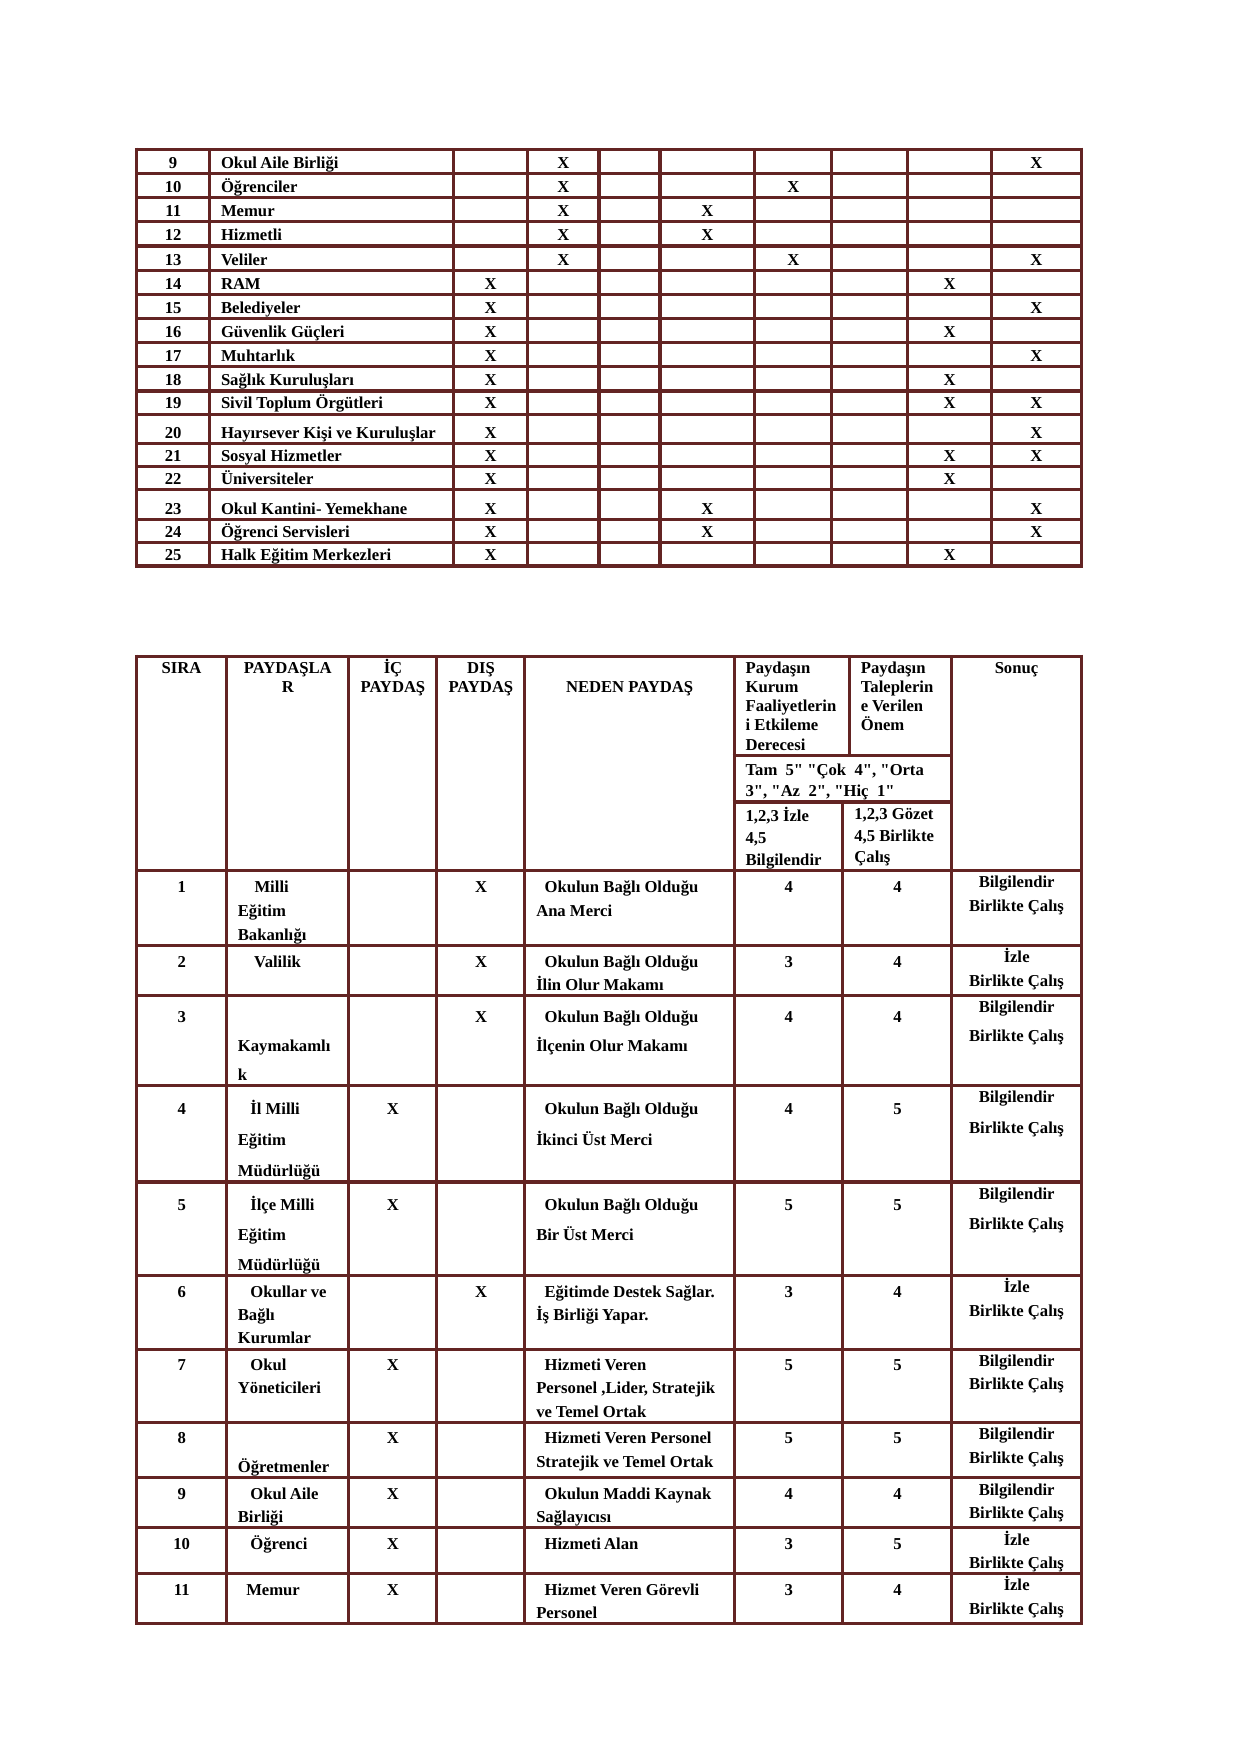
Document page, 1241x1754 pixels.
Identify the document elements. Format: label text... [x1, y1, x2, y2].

table_cell 10 [138, 1529, 225, 1572]
table_cell [662, 468, 753, 488]
table_cell 5 [138, 1184, 225, 1274]
table_cell [601, 344, 658, 365]
table_cell [662, 544, 753, 564]
table_cell Eğitimde Destek Sağlar. İş Birliği Yapar. [526, 1277, 733, 1347]
table_cell Hizmeti Veren Personel Stratejik ve Temel Ortak [526, 1424, 733, 1476]
table_cell [756, 416, 830, 442]
table_cell [350, 1277, 435, 1347]
table_cell [438, 1575, 523, 1622]
table_cell 25 [138, 544, 208, 564]
table_cell [601, 544, 658, 564]
table_cell [756, 491, 830, 518]
table_cell X [455, 521, 526, 541]
table_cell Okul Aile Birliği [211, 151, 452, 172]
table_cell 1 [138, 872, 225, 944]
table_cell [601, 248, 658, 268]
table_cell [833, 151, 906, 172]
table_cell 5 [844, 1087, 950, 1180]
table_cell [438, 1184, 523, 1274]
table_cell 23 [138, 491, 208, 518]
table_cell 5 [736, 1424, 841, 1476]
table_cell [993, 223, 1080, 244]
table_cell [662, 416, 753, 442]
table_cell [756, 344, 830, 365]
table_cell [833, 272, 906, 293]
table_cell [833, 491, 906, 518]
table_cell X [455, 468, 526, 488]
table_cell Memur [211, 199, 452, 220]
table_cell Öğrenci [228, 1529, 347, 1572]
table_header PAYDAŞLAR [228, 658, 347, 869]
table_cell 1,2,3 İzle 4,5 Bilgilendir [736, 804, 841, 869]
table_cell X [662, 491, 753, 518]
table_cell [438, 1529, 523, 1572]
table_cell [833, 521, 906, 541]
table_cell X [438, 872, 523, 944]
table_cell [601, 272, 658, 293]
table_cell X [662, 521, 753, 541]
table_cell X [438, 947, 523, 994]
table_cell [909, 151, 990, 172]
table_cell X [455, 491, 526, 518]
table_cell Halk Eğitim Merkezleri [211, 544, 452, 564]
table_cell Sivil Toplum Örgütleri [211, 393, 452, 412]
table_cell [529, 393, 597, 412]
table_cell X [993, 296, 1080, 317]
table_cell X [662, 199, 753, 220]
table_cell [909, 491, 990, 518]
table_cell [662, 344, 753, 365]
table_cell 22 [138, 468, 208, 488]
table_cell 10 [138, 175, 208, 196]
table_cell X [993, 344, 1080, 365]
table_cell [756, 521, 830, 541]
table_cell [601, 445, 658, 465]
table_cell [756, 445, 830, 465]
table_cell [833, 344, 906, 365]
table_cell 19 [138, 393, 208, 412]
table_cell 3 [736, 1575, 841, 1622]
table_cell [993, 368, 1080, 389]
table_cell 4 [844, 872, 950, 944]
table_cell [662, 248, 753, 268]
table_cell Okul Yöneticileri [228, 1351, 347, 1421]
table_cell [756, 393, 830, 412]
table_cell Hayırsever Kişi ve Kuruluşlar [211, 416, 452, 442]
table_cell 5 [844, 1424, 950, 1476]
table_cell X [993, 491, 1080, 518]
table_cell [529, 320, 597, 341]
table_cell [529, 296, 597, 317]
table_cell [993, 175, 1080, 196]
table_cell [662, 393, 753, 412]
table_cell X [993, 521, 1080, 541]
table_cell [909, 175, 990, 196]
table_cell Okulun Bağlı Olduğu İkinci Üst Merci [526, 1087, 733, 1180]
table_cell RAM [211, 272, 452, 293]
table_cell 4 [844, 997, 950, 1084]
table_cell X [529, 151, 597, 172]
table_cell X [455, 272, 526, 293]
table_cell [529, 544, 597, 564]
table_cell X [529, 175, 597, 196]
table_cell [833, 320, 906, 341]
table_cell X [529, 223, 597, 244]
table_cell 3 [138, 997, 225, 1084]
table_cell X [455, 344, 526, 365]
table_cell [833, 445, 906, 465]
table_cell [833, 393, 906, 412]
table_cell [756, 272, 830, 293]
table_cell 14 [138, 272, 208, 293]
table_cell X [909, 544, 990, 564]
table_cell Bilgilendir Birlikte Çalış [953, 872, 1080, 944]
table_cell [529, 344, 597, 365]
table_cell Okullar ve Bağlı Kurumlar [228, 1277, 347, 1347]
table_cell Hizmeti Alan [526, 1529, 733, 1572]
table_cell [909, 199, 990, 220]
table_cell Hizmeti Veren Personel ,Lider, Stratejik ve Temel Ortak [526, 1351, 733, 1421]
table_header SIRA [138, 658, 225, 869]
table_cell X [350, 1351, 435, 1421]
table_cell [601, 416, 658, 442]
table_cell [662, 445, 753, 465]
table_cell Bilgilendir Birlikte Çalış [953, 997, 1080, 1084]
table_cell [909, 416, 990, 442]
table_cell İzle Birlikte Çalış [953, 947, 1080, 994]
table_cell 11 [138, 199, 208, 220]
table_cell X [350, 1529, 435, 1572]
table_cell [529, 491, 597, 518]
table_cell 4 [736, 1479, 841, 1526]
table_header Paydaşın Kurum Faaliyetlerini Etkileme Derecesi [736, 658, 848, 753]
table_cell [833, 296, 906, 317]
table_cell [438, 1087, 523, 1180]
table_cell [756, 544, 830, 564]
table_cell X [455, 393, 526, 412]
table_cell Okulun Bağlı Olduğu Ana Merci [526, 872, 733, 944]
table_cell 3 [736, 947, 841, 994]
table_cell [662, 272, 753, 293]
table_cell [756, 199, 830, 220]
table_cell 4 [844, 1277, 950, 1347]
table_cell [909, 296, 990, 317]
table_cell X [455, 320, 526, 341]
table_cell X [350, 1184, 435, 1274]
table_cell [756, 468, 830, 488]
table_cell 1,2,3 Gözet 4,5 Birlikte Çalış [844, 804, 950, 869]
table_cell [833, 199, 906, 220]
table_cell 24 [138, 521, 208, 541]
table_cell X [455, 296, 526, 317]
table_cell Belediyeler [211, 296, 452, 317]
table_cell Tam 5" "Çok 4", "Orta 3", "Az 2", "Hiç 1" [736, 757, 950, 800]
table_cell [833, 175, 906, 196]
table_cell X [993, 416, 1080, 442]
table_cell [993, 320, 1080, 341]
table_cell 6 [138, 1277, 225, 1347]
table_cell Öğrenci Servisleri [211, 521, 452, 541]
table_cell Veliler [211, 248, 452, 268]
table_cell 15 [138, 296, 208, 317]
table_cell 5 [736, 1351, 841, 1421]
table_cell İzle Birlikte Çalış [953, 1575, 1080, 1622]
table_cell [833, 416, 906, 442]
table_cell X [909, 393, 990, 412]
table_cell Öğretmenler [228, 1424, 347, 1476]
table_cell X [909, 272, 990, 293]
table_cell X [993, 248, 1080, 268]
table_cell İlçe Milli Eğitim Müdürlüğü [228, 1184, 347, 1274]
table_cell X [993, 151, 1080, 172]
table_cell 4 [736, 872, 841, 944]
table_cell [756, 296, 830, 317]
table_cell [756, 151, 830, 172]
table_cell Bilgilendir Birlikte Çalış [953, 1424, 1080, 1476]
table_cell Okul Aile Birliği [228, 1479, 347, 1526]
table_cell [601, 223, 658, 244]
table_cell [526, 1575, 733, 1622]
table_cell 4 [138, 1087, 225, 1180]
table_cell X [455, 416, 526, 442]
table_cell [601, 296, 658, 317]
table_cell X [455, 368, 526, 389]
table_cell X [909, 468, 990, 488]
table_header Sonuç [953, 658, 1080, 869]
table_cell 5 [844, 1184, 950, 1274]
table_cell [601, 368, 658, 389]
table_cell 17 [138, 344, 208, 365]
table_cell [350, 872, 435, 944]
table_cell [909, 223, 990, 244]
table_cell [455, 248, 526, 268]
table_cell 9 [138, 151, 208, 172]
table_cell İl Milli Eğitim Müdürlüğü [228, 1087, 347, 1180]
table_cell X [438, 997, 523, 1084]
table_cell Okulun Bağlı Olduğu Bir Üst Merci [526, 1184, 733, 1274]
table_cell X [756, 248, 830, 268]
table_cell [909, 521, 990, 541]
table_cell 3 [736, 1277, 841, 1347]
table_cell [529, 521, 597, 541]
table_cell İzle Birlikte Çalış [953, 1529, 1080, 1572]
table_cell Valilik [228, 947, 347, 994]
table_cell [601, 151, 658, 172]
table_cell X [993, 445, 1080, 465]
table_cell [662, 296, 753, 317]
table_cell [438, 1351, 523, 1421]
table_cell [601, 320, 658, 341]
table_cell [350, 947, 435, 994]
table_cell [993, 272, 1080, 293]
table_cell Sosyal Hizmetler [211, 445, 452, 465]
table_cell 5 [844, 1529, 950, 1572]
table_cell 7 [138, 1351, 225, 1421]
table_cell X [909, 368, 990, 389]
table_cell X [438, 1277, 523, 1347]
table_cell X [455, 544, 526, 564]
table_cell [601, 175, 658, 196]
table_cell [455, 199, 526, 220]
table_cell [455, 175, 526, 196]
table_cell 3 [736, 1529, 841, 1572]
table_cell [833, 368, 906, 389]
table_cell [756, 368, 830, 389]
table_cell Okul Kantini- Yemekhane [211, 491, 452, 518]
table_cell Üniversiteler [211, 468, 452, 488]
table_cell [529, 368, 597, 389]
table_cell [529, 416, 597, 442]
table_cell [909, 344, 990, 365]
table_cell X [350, 1479, 435, 1526]
table_cell Güvenlik Güçleri [211, 320, 452, 341]
table_header İÇ PAYDAŞ [350, 658, 435, 869]
table_cell X [350, 1087, 435, 1180]
table_cell [455, 223, 526, 244]
table_cell 11 [138, 1575, 225, 1622]
table_cell Okulun Bağlı Olduğu İlin Olur Makamı [526, 947, 733, 994]
table_cell [601, 199, 658, 220]
table_cell [993, 468, 1080, 488]
table_cell 4 [844, 1575, 950, 1622]
table_cell [909, 248, 990, 268]
table_cell X [662, 223, 753, 244]
table_cell Okulun Maddi Kaynak Sağlayıcısı [526, 1479, 733, 1526]
table_cell [833, 544, 906, 564]
table_cell Bilgilendir Birlikte Çalış [953, 1184, 1080, 1274]
table_cell [662, 151, 753, 172]
table_cell [662, 320, 753, 341]
table_cell X [756, 175, 830, 196]
table_cell [756, 223, 830, 244]
table_cell [350, 997, 435, 1084]
table_cell [601, 468, 658, 488]
table_cell [529, 468, 597, 488]
table_cell İzle Birlikte Çalış [953, 1277, 1080, 1347]
table_cell [438, 1424, 523, 1476]
table_cell [529, 272, 597, 293]
table_cell Bilgilendir Birlikte Çalış [953, 1087, 1080, 1180]
table_cell 5 [736, 1184, 841, 1274]
table_cell X [909, 320, 990, 341]
table_cell 16 [138, 320, 208, 341]
table_cell [993, 199, 1080, 220]
table_cell 12 [138, 223, 208, 244]
table_header NEDEN PAYDAŞ [526, 658, 733, 869]
table_cell Bilgilendir Birlikte Çalış [953, 1351, 1080, 1421]
table_cell Okulun Bağlı Olduğu İlçenin Olur Makamı [526, 997, 733, 1084]
table_cell [833, 468, 906, 488]
table_cell X [909, 445, 990, 465]
table_cell 9 [138, 1479, 225, 1526]
table_cell [662, 175, 753, 196]
table_cell [601, 521, 658, 541]
table_cell 8 [138, 1424, 225, 1476]
table_header Paydaşın Taleplerine Verilen Önem [851, 658, 950, 753]
table_cell [529, 445, 597, 465]
table_cell X [350, 1575, 435, 1622]
table_cell 4 [736, 997, 841, 1084]
table_cell 4 [736, 1087, 841, 1180]
table_cell 5 [844, 1351, 950, 1421]
table_cell X [350, 1424, 435, 1476]
table_cell [455, 151, 526, 172]
table_cell Kaymakamlık [228, 997, 347, 1084]
table_cell [833, 223, 906, 244]
table_cell Bilgilendir Birlikte Çalış [953, 1479, 1080, 1526]
table_cell [756, 320, 830, 341]
table_cell 2 [138, 947, 225, 994]
table_cell [438, 1479, 523, 1526]
table_cell [662, 368, 753, 389]
table_cell Milli Eğitim Bakanlığı [228, 872, 347, 944]
table_cell [601, 491, 658, 518]
table_cell [993, 544, 1080, 564]
table_cell [601, 393, 658, 412]
table_cell Muhtarlık [211, 344, 452, 365]
table_cell [833, 248, 906, 268]
table_cell 20 [138, 416, 208, 442]
table_cell X [529, 199, 597, 220]
table_cell 4 [844, 947, 950, 994]
table_header DIŞ PAYDAŞ [438, 658, 523, 869]
table_cell X [529, 248, 597, 268]
table_cell Hizmetli [211, 223, 452, 244]
table_cell Sağlık Kuruluşları [211, 368, 452, 389]
table_cell 21 [138, 445, 208, 465]
table_cell X [455, 445, 526, 465]
table_cell 13 [138, 248, 208, 268]
table_cell Öğrenciler [211, 175, 452, 196]
table_cell 4 [844, 1479, 950, 1526]
table_cell X [993, 393, 1080, 412]
table_cell Memur [228, 1575, 347, 1622]
table_cell 18 [138, 368, 208, 389]
